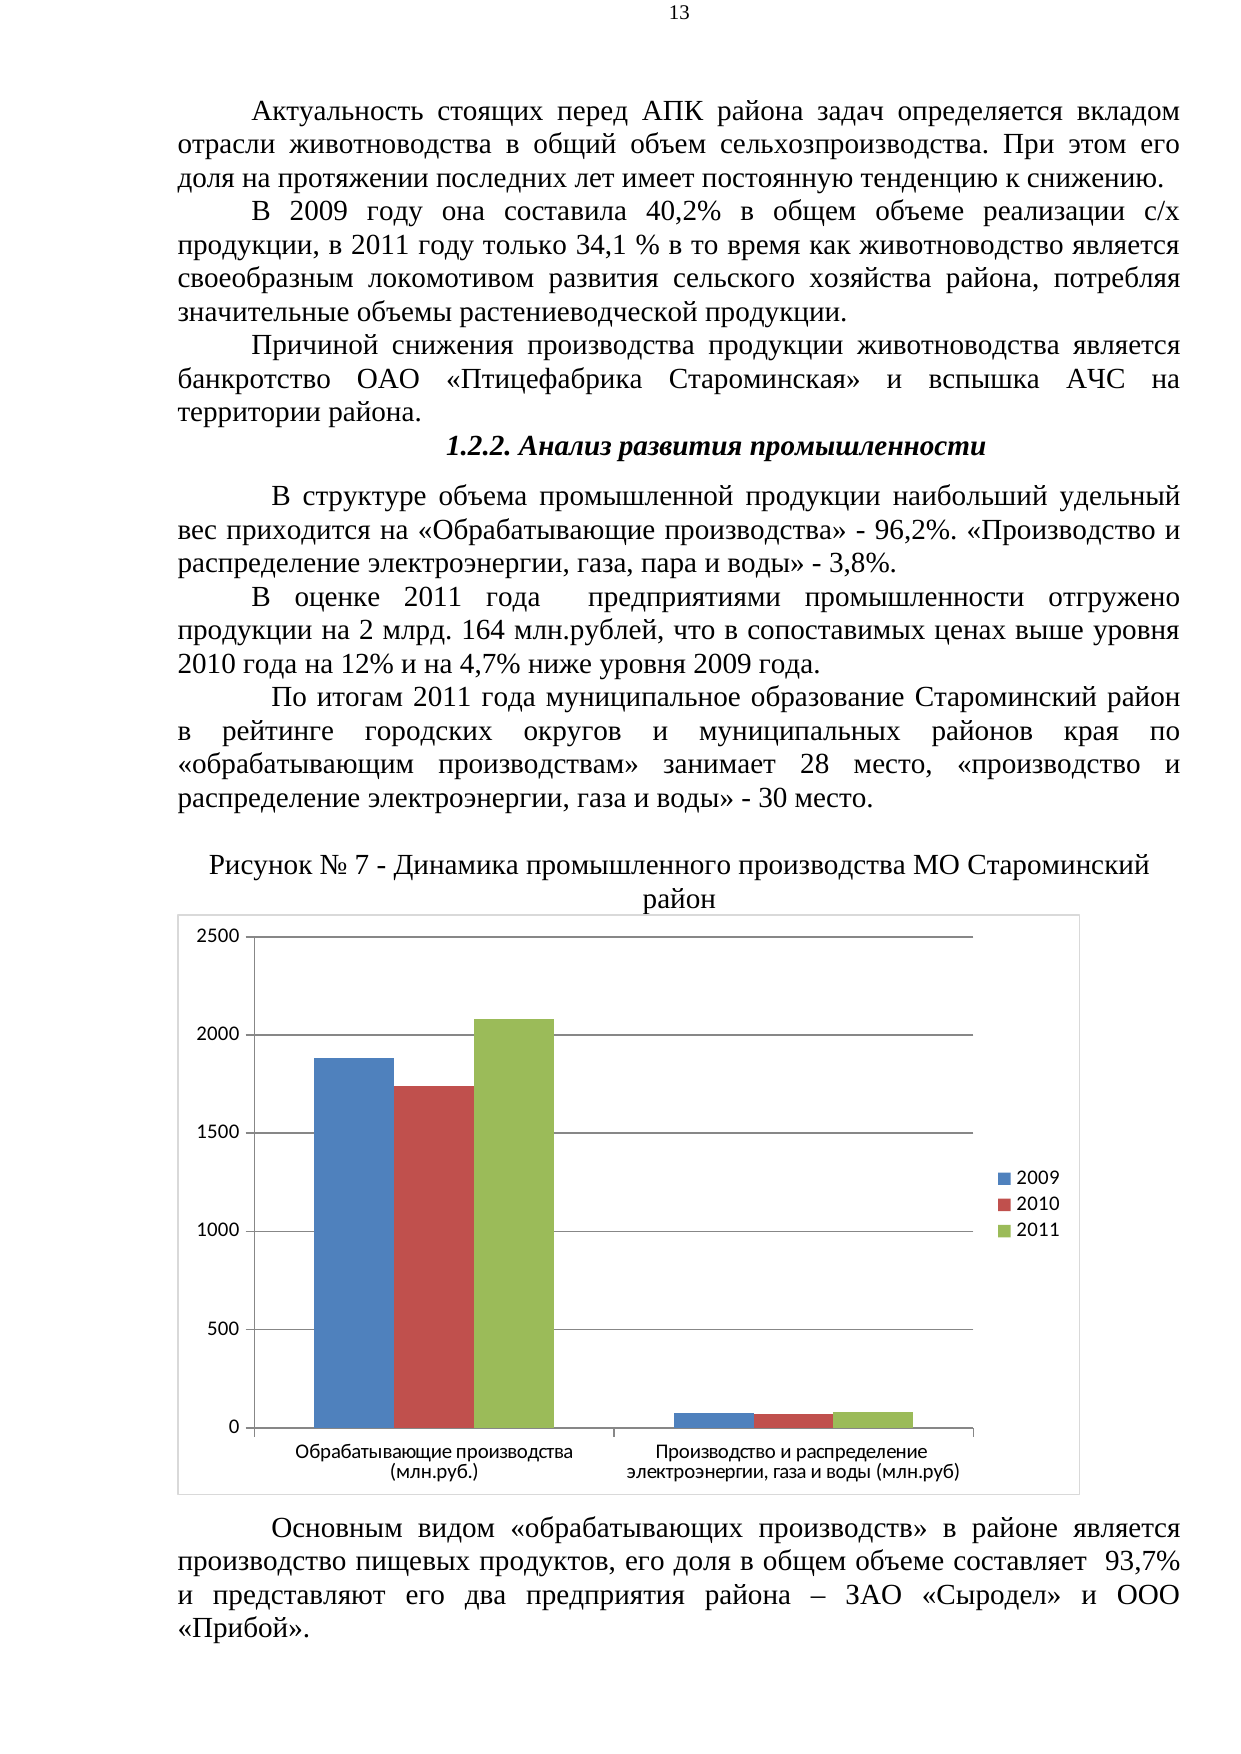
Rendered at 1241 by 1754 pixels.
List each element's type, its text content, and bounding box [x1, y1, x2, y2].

text 1.2.2. Анализ развития промышленности [177, 428, 1181, 462]
text Актуальность стоящих перед АПК района задач определяется вкладом отрасли животноводства в общий объем сельхозпроизводства. При этом его доля на протяжении последних лет имеет постоянную тенденцию к снижению. [177, 93, 1181, 193]
text По итогам 2011 года муниципальное образование Староминский район в рейтинге городских округов и муниципальных районов края по «обрабатывающим производствам» занимает 28 место, «производство и распределение электроэнергии, газа и воды» - 30 место. [177, 679, 1181, 814]
text Основным видом «обрабатывающих производств» в районе является производство пищевых продуктов, его доля в общем объеме составляет 93,7% и представляют его два предприятия района – ЗАО «Сыродел» и ООО «Прибой». [177, 1510, 1181, 1644]
text В 2009 году она составила 40,2% в общем объеме реализации с/х продукции, в 2011 году только 34,1 % в то время как животноводство является своеобразным локомотивом развития сельского хозяйства района, потребляя значительные объемы растениеводческой продукции. [177, 193, 1181, 327]
text В оценке 2011 года предприятиями промышленности отгружено продукции на 2 млрд. 164 млн.рублей, что в сопоставимых ценах выше уровня 2010 года на 12% и на 4,7% ниже уровня 2009 года. [177, 579, 1181, 679]
text Рисунок № 7 - Динамика промышленного производства МО Староминский район [177, 847, 1181, 914]
text Причиной снижения производства продукции животноводства является банкротство ОАО «Птицефабрика Староминская» и вспышка АЧС на территории района. [177, 327, 1181, 428]
text В структуре объема промышленной продукции наибольший удельный вес приходится на «Обрабатывающие производства» - 96,2%. «Производство и распределение электроэнергии, газа, пара и воды» - 3,8%. [177, 478, 1181, 579]
